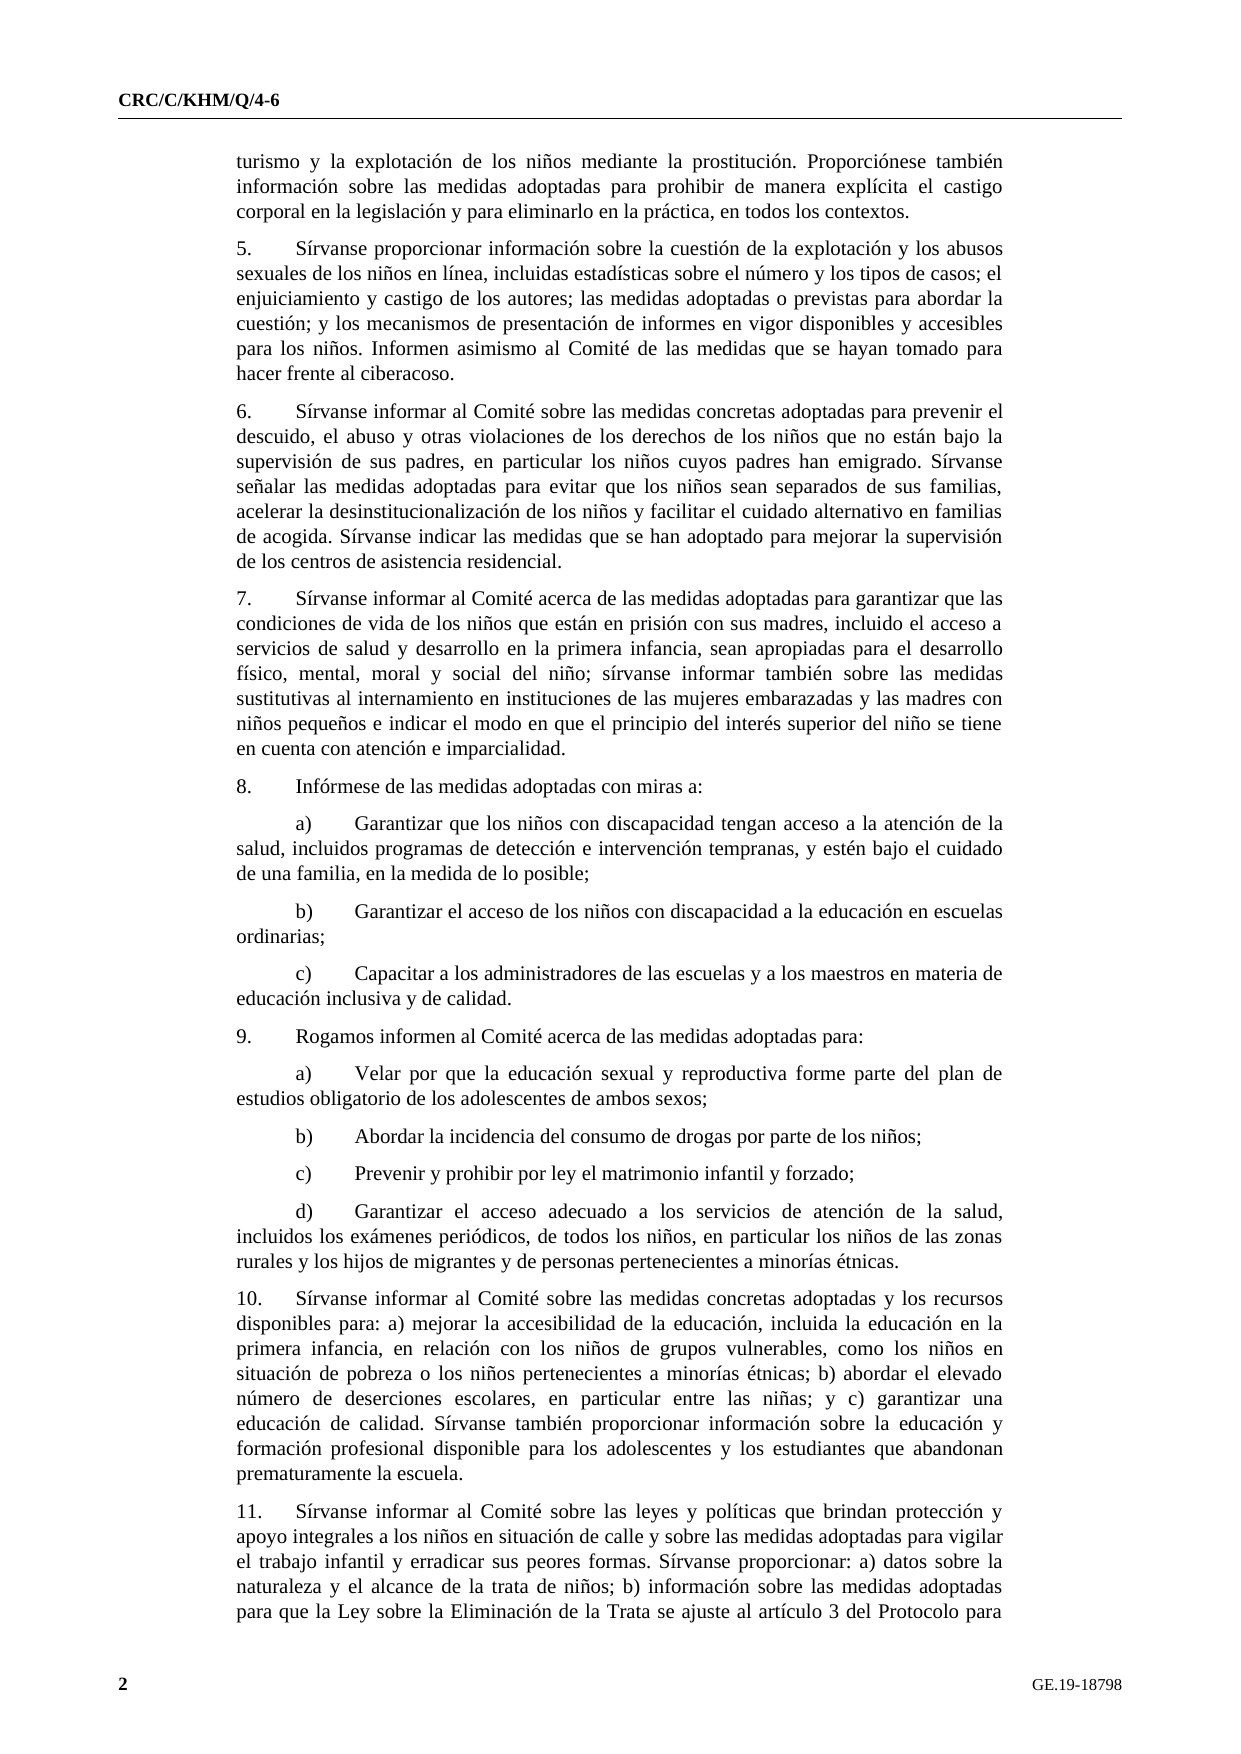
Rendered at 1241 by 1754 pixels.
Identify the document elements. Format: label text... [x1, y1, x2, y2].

text c) Capacitar a los administradores de las escuelas y a los maestros en materia de educación inclusiva y de calidad. [236, 960, 1004, 1010]
text a) Velar por que la educación sexual y reproductiva forme parte del plan de estudios obligatorio de los adolescentes de ambos sexos; [236, 1060, 1004, 1110]
text b) Garantizar el acceso de los niños con discapacidad a la educación en escuelas ordinarias; [236, 898, 1004, 948]
text 10. Sírvanse informar al Comité sobre las medidas concretas adoptadas y los recursos disponibles para: a) mejorar la accesibilidad de la educación, incluida la educación en la primera infancia, en relación con los niños de grupos vulnerables, como los niños en situación de pobreza o los niños pertenecientes a minorías étnicas; b) abordar el elevado número de deserciones escolares, en particular entre las niñas; y c) garantizar una educación de calidad. Sírvanse también proporcionar información sobre la educación y formación profesional disponible para los adolescentes y los estudiantes que abandonan prematuramente la escuela. [236, 1285, 1004, 1485]
text 6. Sírvanse informar al Comité sobre las medidas concretas adoptadas para prevenir el descuido, el abuso y otras violaciones de los derechos de los niños que no están bajo la supervisión de sus padres, en particular los niños cuyos padres han emigrado. Sírvanse señalar las medidas adoptadas para evitar que los niños sean separados de sus familias, acelerar la desinstitucionalización de los niños y facilitar el cuidado alternativo en familias de acogida. Sírvanse indicar las medidas que se han adoptado para mejorar la supervisión de los centros de asistencia residencial. [236, 398, 1004, 573]
text 7. Sírvanse informar al Comité acerca de las medidas adoptadas para garantizar que las condiciones de vida de los niños que están en prisión con sus madres, incluido el acceso a servicios de salud y desarrollo en la primera infancia, sean apropiadas para el desarrollo físico, mental, moral y social del niño; sírvanse informar también sobre las medidas sustitutivas al internamiento en instituciones de las mujeres embarazadas y las madres con niños pequeños e indicar el modo en que el principio del interés superior del niño se tiene en cuenta con atención e imparcialidad. [236, 585, 1004, 760]
text b) Abordar la incidencia del consumo de drogas por parte de los niños; [236, 1123, 1004, 1148]
text a) Garantizar que los niños con discapacidad tengan acceso a la atención de la salud, incluidos programas de detección e intervención tempranas, y estén bajo el cuidado de una familia, en la medida de lo posible; [236, 810, 1004, 885]
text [236, 1498, 1004, 1623]
text 5. Sírvanse proporcionar información sobre la cuestión de la explotación y los abusos sexuales de los niños en línea, incluidas estadísticas sobre el número y los tipos de casos; el enjuiciamiento y castigo de los autores; las medidas adoptadas o previstas para abordar la cuestión; y los mecanismos de presentación de informes en vigor disponibles y accesibles para los niños. Informen asimismo al Comité de las medidas que se hayan tomado para hacer frente al ciberacoso. [236, 235, 1004, 385]
text d) Garantizar el acceso adecuado a los servicios de atención de la salud, incluidos los exámenes periódicos, de todos los niños, en particular los niños de las zonas rurales y los hijos de migrantes y de personas pertenecientes a minorías étnicas. [236, 1198, 1004, 1273]
text c) Prevenir y prohibir por ley el matrimonio infantil y forzado; [236, 1160, 1004, 1185]
text 8. Infórmese de las medidas adoptadas con miras a: [236, 773, 1004, 798]
text 9. Rogamos informen al Comité acerca de las medidas adoptadas para: [236, 1023, 1004, 1048]
